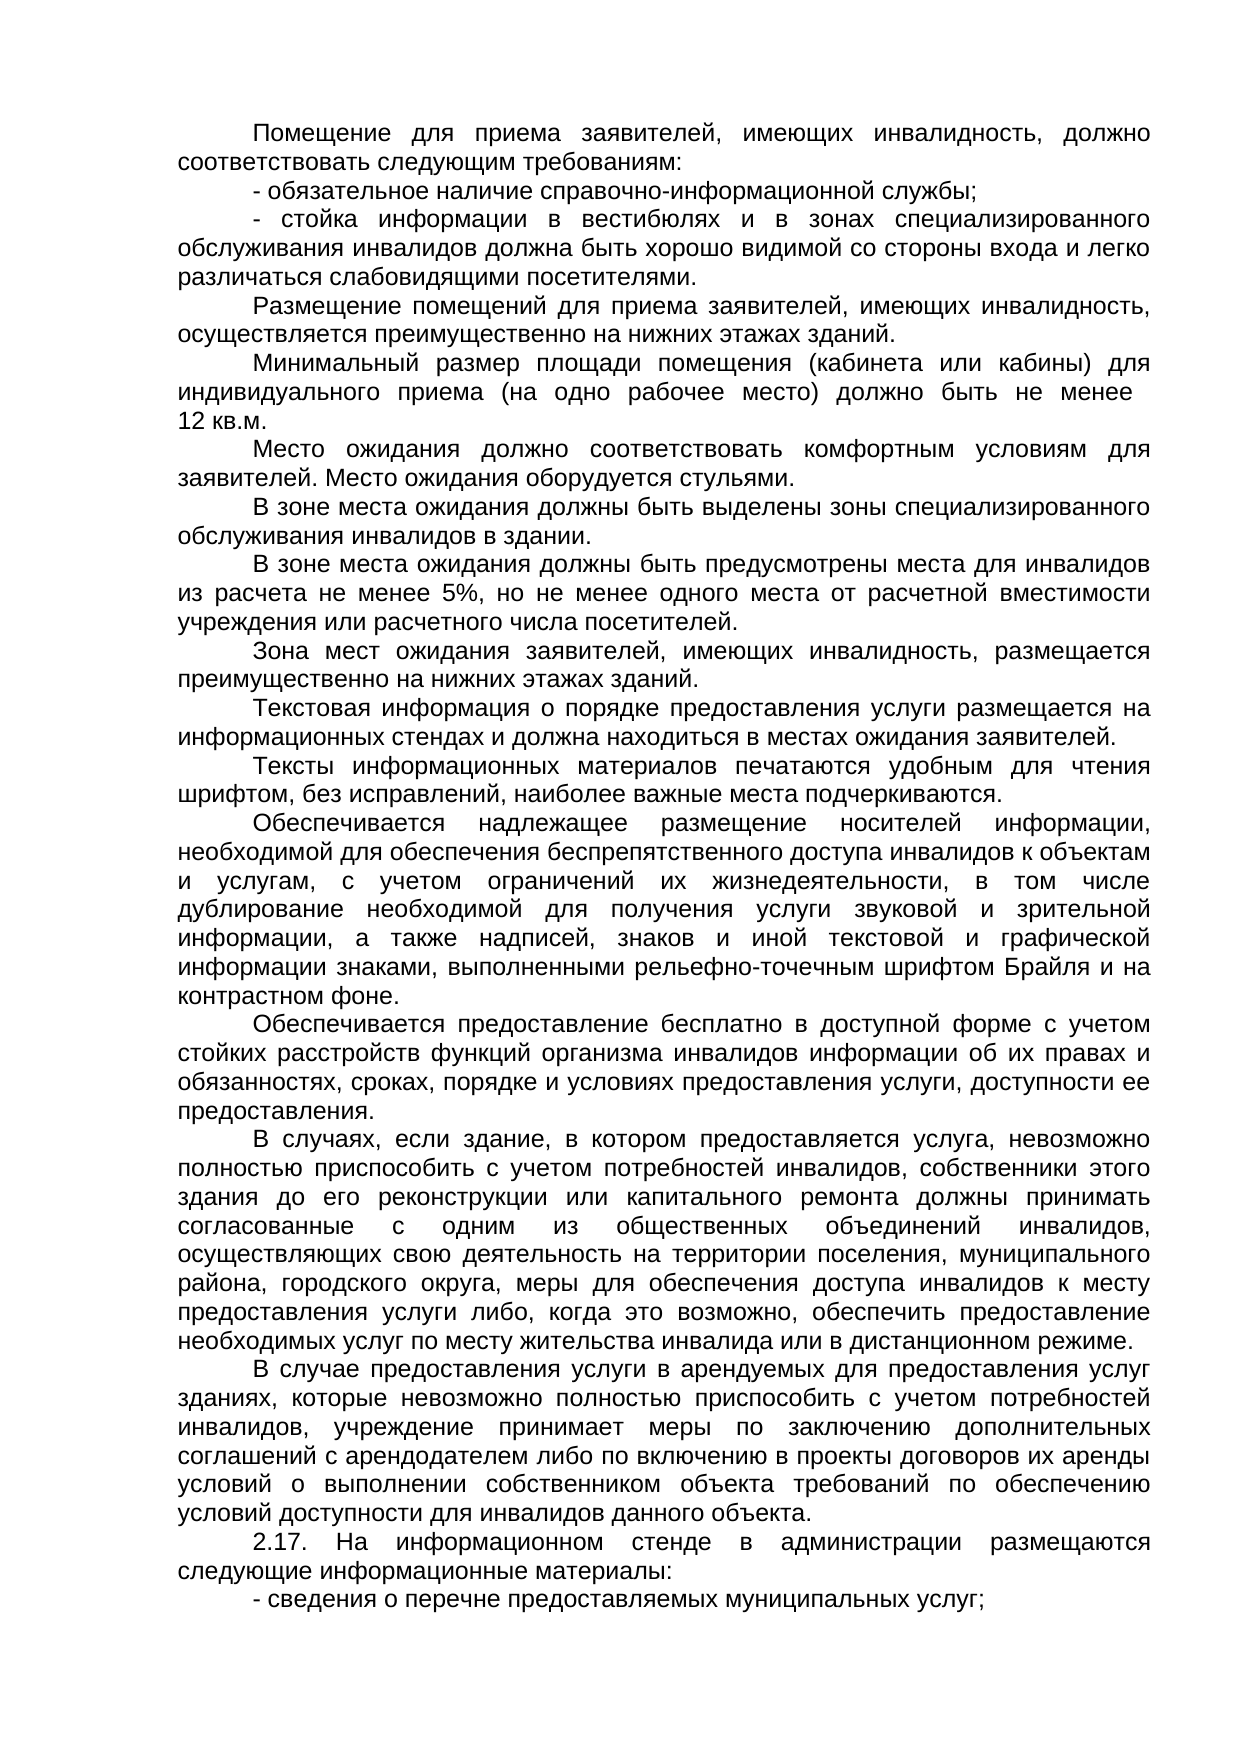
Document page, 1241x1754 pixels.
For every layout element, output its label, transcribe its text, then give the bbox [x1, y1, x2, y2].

text В зоне места ожидания должны быть предусмотрены места для инвалидов из расчета не менее 5%, но не менее одного места от расчетной вместимости учреждения или расчетного числа посетителей. [177, 549, 1152, 636]
text - обязательное наличие справочно-информационной службы; [177, 176, 1152, 204]
text - сведения о перечне предоставляемых муниципальных услуг; [177, 1584, 1152, 1613]
text Размещение помещений для приема заявителей, имеющих инвалидность, осуществляется преимущественно на нижних этажах зданий. [177, 291, 1152, 348]
text В случаях, если здание, в котором предоставляется услуга, невозможно полностью приспособить с учетом потребностей инвалидов, собственники этого здания до его реконструкции или капитального ремонта должны принимать согласованные с одним из общественных объединений инвалидов, осуществляющих свою деятельность на территории поселения, муниципального района, городского округа, меры для обеспечения доступа инвалидов к месту предоставления услуги либо, когда это возможно, обеспечить предоставление необходимых услуг по месту жительства инвалида или в дистанционном режиме. [177, 1124, 1152, 1354]
text Обеспечивается предоставление бесплатно в доступной форме с учетом стойких расстройств функций организма инвалидов информации об их правах и обязанностях, сроках, порядке и условиях предоставления услуги, доступности ее предоставления. [177, 1009, 1152, 1124]
text Текстовая информация о порядке предоставления услуги размещается на информационных стендах и должна находиться в местах ожидания заявителей. [177, 693, 1152, 751]
text Тексты информационных материалов печатаются удобным для чтения шрифтом, без исправлений, наиболее важные места подчеркиваются. [177, 751, 1152, 808]
text В зоне места ожидания должны быть выделены зоны специализированного обслуживания инвалидов в здании. [177, 492, 1152, 549]
text Зона мест ожидания заявителей, имеющих инвалидность, размещается преимущественно на нижних этажах зданий. [177, 636, 1152, 693]
text Обеспечивается надлежащее размещение носителей информации, необходимой для обеспечения беспрепятственного доступа инвалидов к объектам и услугам, с учетом ограничений их жизнедеятельности, в том числе дублирование необходимой для получения услуги звуковой и зрительной информации, а также надписей, знаков и иной текстовой и графической информации знаками, выполненными рельефно-точечным шрифтом Брайля и на контрастном фоне. [177, 808, 1152, 1009]
text Место ожидания должно соответствовать комфортным условиям для заявителей. Место ожидания оборудуется стульями. [177, 434, 1152, 492]
text В случае предоставления услуги в арендуемых для предоставления услуг зданиях, которые невозможно полностью приспособить с учетом потребностей инвалидов, учреждение принимает меры по заключению дополнительных соглашений с арендодателем либо по включению в проекты договоров их аренды условий о выполнении собственником объекта требований по обеспечению условий доступности для инвалидов данного объекта. [177, 1354, 1152, 1527]
text Минимальный размер площади помещения (кабинета или кабины) для индивидуального приема (на одно рабочее место) должно быть не менее 12 кв.м. [177, 348, 1152, 434]
text 2.17. На информационном стенде в администрации размещаются следующие информационные материалы: [177, 1527, 1152, 1584]
text Помещение для приема заявителей, имеющих инвалидность, должно соответствовать следующим требованиям: [177, 118, 1152, 176]
text - стойка информации в вестибюлях и в зонах специализированного обслуживания инвалидов должна быть хорошо видимой со стороны входа и легко различаться слабовидящими посетителями. [177, 204, 1152, 291]
